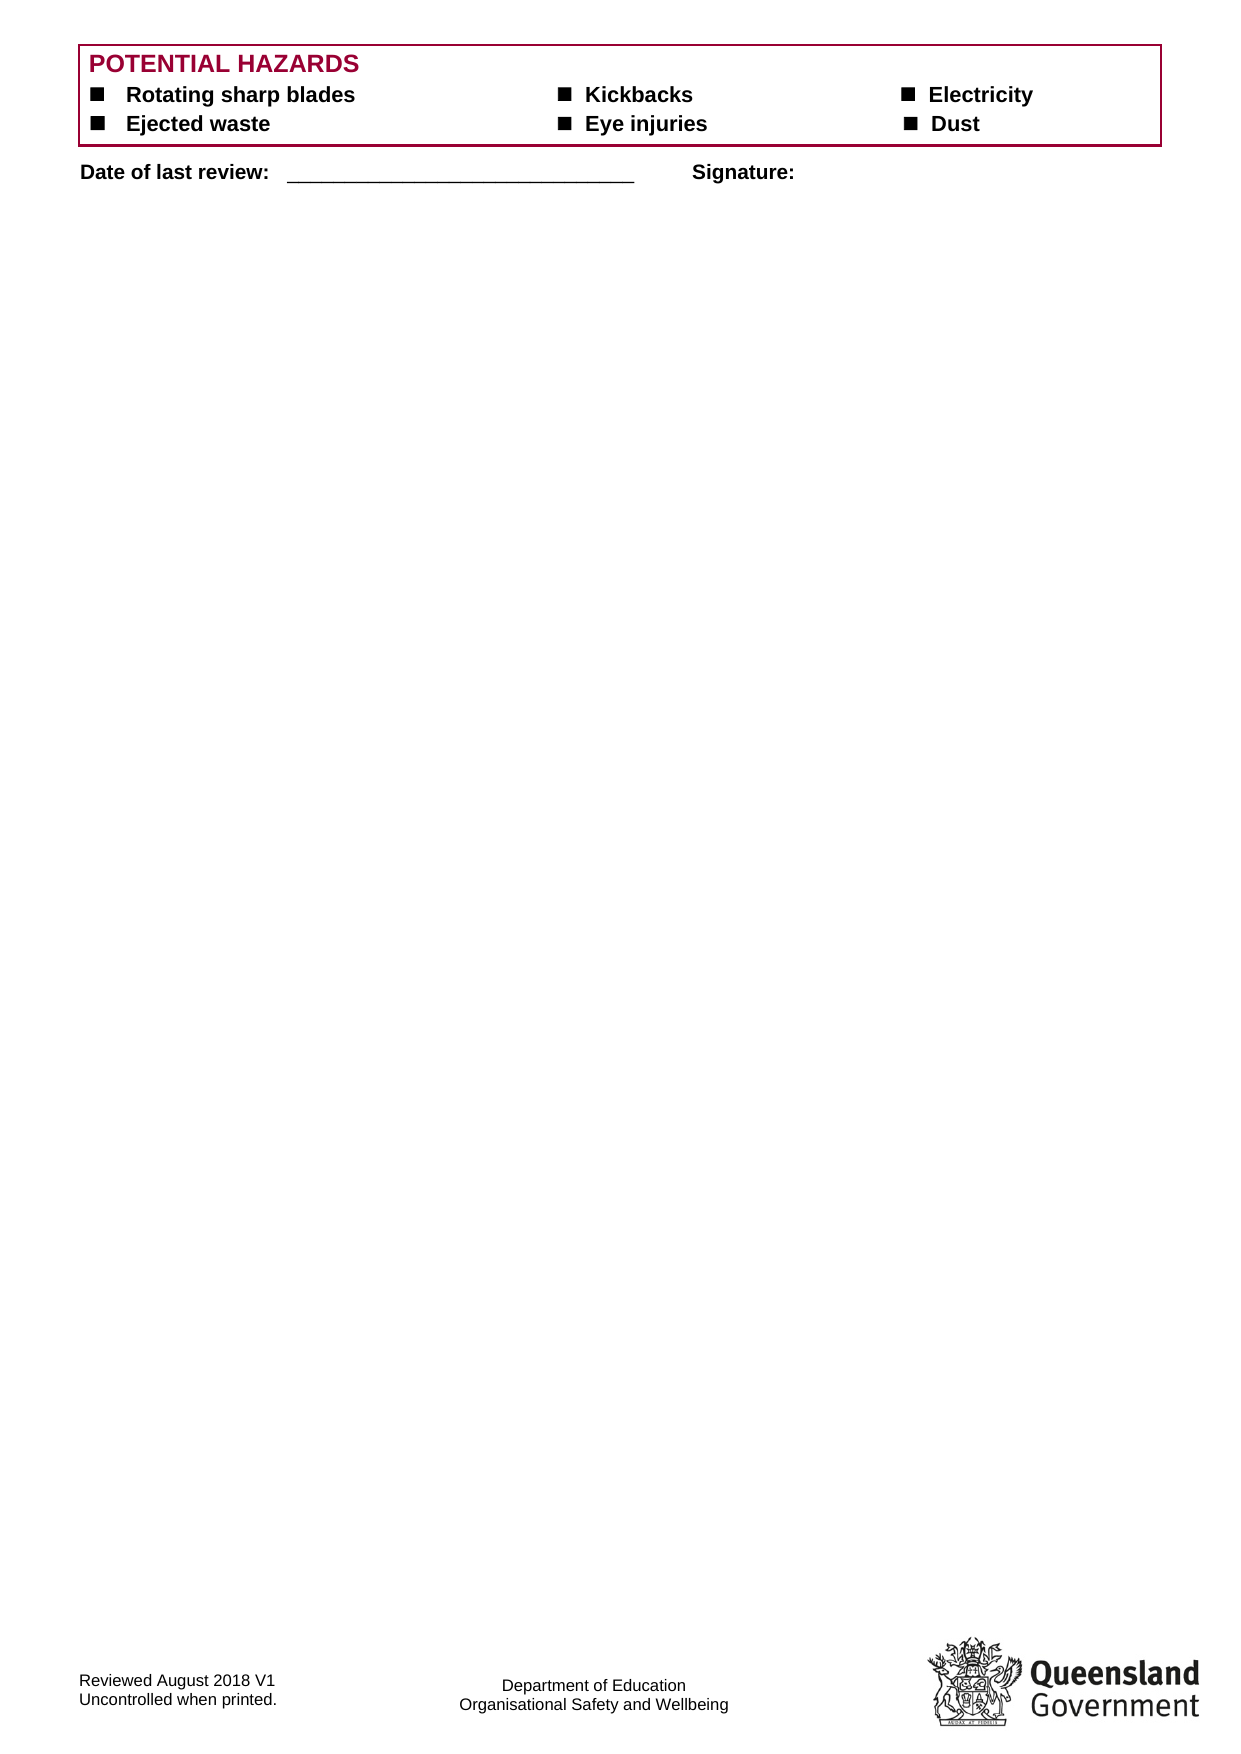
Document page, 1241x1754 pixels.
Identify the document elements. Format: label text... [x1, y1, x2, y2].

list Rotating sharp blades Kickbacks Electricity [80, 77, 1160, 107]
subtitle POTENTIAL HAZARDS [80, 46, 1160, 77]
list Ejected waste Eye injuries Dust [80, 107, 1160, 144]
picture [0, 1607, 1240, 1754]
